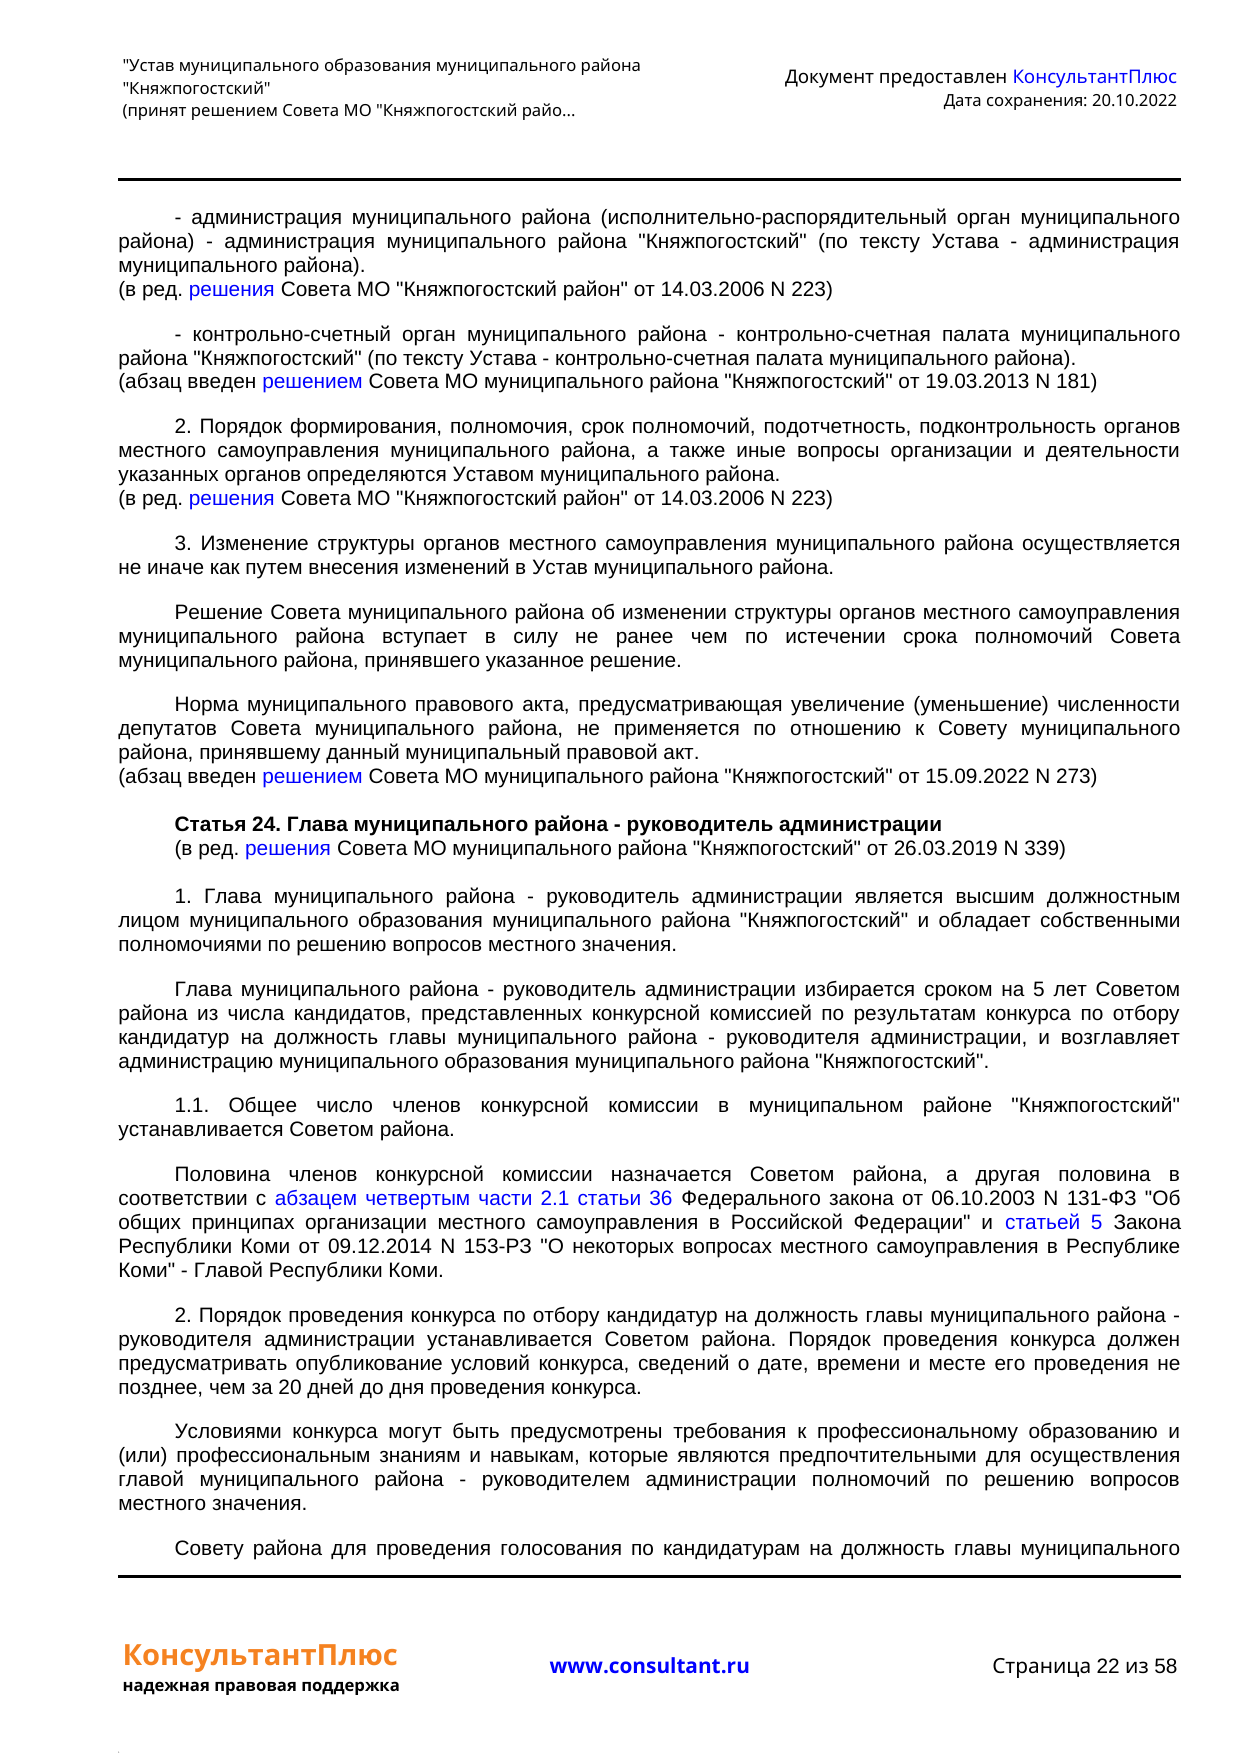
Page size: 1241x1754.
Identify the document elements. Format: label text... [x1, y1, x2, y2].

text (абзац введен решением Совета МО муниципального района "Княжпогостский" от 19.03.2013 N 181) [118, 369, 1181, 393]
text Решение Совета муниципального района об изменении структуры органов местного самоуправления муниципального района вступает в силу не ранее чем по истечении срока полномочий Совета муниципального района, принявшего указанное решение. [118, 599, 1181, 671]
text (в ред. решения Совета МО муниципального района "Княжпогостский" от 26.03.2019 N 339) [118, 836, 1181, 860]
text 1. Глава муниципального района - руководитель администрации является высшим должностным лицом муниципального образования муниципального района "Княжпогостский" и обладает собственными полномочиями по решению вопросов местного значения. [118, 884, 1181, 956]
title Статья 24. Глава муниципального района - руководитель администрации [118, 812, 1181, 836]
text Норма муниципального правового акта, предусматривающая увеличение (уменьшение) численности депутатов Совета муниципального района, не применяется по отношению к Совету муниципального района, принявшему данный муниципальный правовой акт. [118, 692, 1181, 764]
text - администрация муниципального района (исполнительно-распорядительный орган муниципального района) - администрация муниципального района "Княжпогостский" (по тексту Устава - администрация муниципального района). [118, 205, 1181, 277]
text (абзац введен решением Совета МО муниципального района "Княжпогостский" от 15.09.2022 N 273) [118, 764, 1181, 788]
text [118, 1536, 1181, 1560]
text 2. Порядок формирования, полномочия, срок полномочий, подотчетность, подконтрольность органов местного самоуправления муниципального района, а также иные вопросы организации и деятельности указанных органов определяются Уставом муниципального района. [118, 414, 1181, 486]
text Половина членов конкурсной комиссии назначается Советом района, а другая половина в соответствии с абзацем четвертым части 2.1 статьи 36 Федерального закона от 06.10.2003 N 131-ФЗ "Об общих принципах организации местного самоуправления в Российской Федерации" и статьей 5 Закона Республики Коми от 09.12.2014 N 153-РЗ "О некоторых вопросах местного самоуправления в Республике Коми" - Главой Республики Коми. [118, 1162, 1181, 1282]
text - контрольно-счетный орган муниципального района - контрольно-счетная палата муниципального района "Княжпогостский" (по тексту Устава - контрольно-счетная палата муниципального района). [118, 321, 1181, 369]
text Глава муниципального района - руководитель администрации избирается сроком на 5 лет Советом района из числа кандидатов, представленных конкурсной комиссией по результатам конкурса по отбору кандидатур на должность главы муниципального района - руководителя администрации, и возглавляет администрацию муниципального образования муниципального района "Княжпогостский". [118, 977, 1181, 1072]
text (в ред. решения Совета МО "Княжпогостский район" от 14.03.2006 N 223) [118, 486, 1181, 510]
text 2. Порядок проведения конкурса по отбору кандидатур на должность главы муниципального района - руководителя администрации устанавливается Советом района. Порядок проведения конкурса должен предусматривать опубликование условий конкурса, сведений о дате, времени и месте его проведения не позднее, чем за 20 дней до дня проведения конкурса. [118, 1303, 1181, 1398]
text 3. Изменение структуры органов местного самоуправления муниципального района осуществляется не иначе как путем внесения изменений в Устав муниципального района. [118, 531, 1181, 579]
text 1.1. Общее число членов конкурсной комиссии в муниципальном районе "Княжпогостский" устанавливается Советом района. [118, 1093, 1181, 1141]
text Условиями конкурса могут быть предусмотрены требования к профессиональному образованию и (или) профессиональным знаниям и навыкам, которые являются предпочтительными для осуществления главой муниципального района - руководителем администрации полномочий по решению вопросов местного значения. [118, 1419, 1181, 1515]
text (в ред. решения Совета МО "Княжпогостский район" от 14.03.2006 N 223) [118, 277, 1181, 301]
